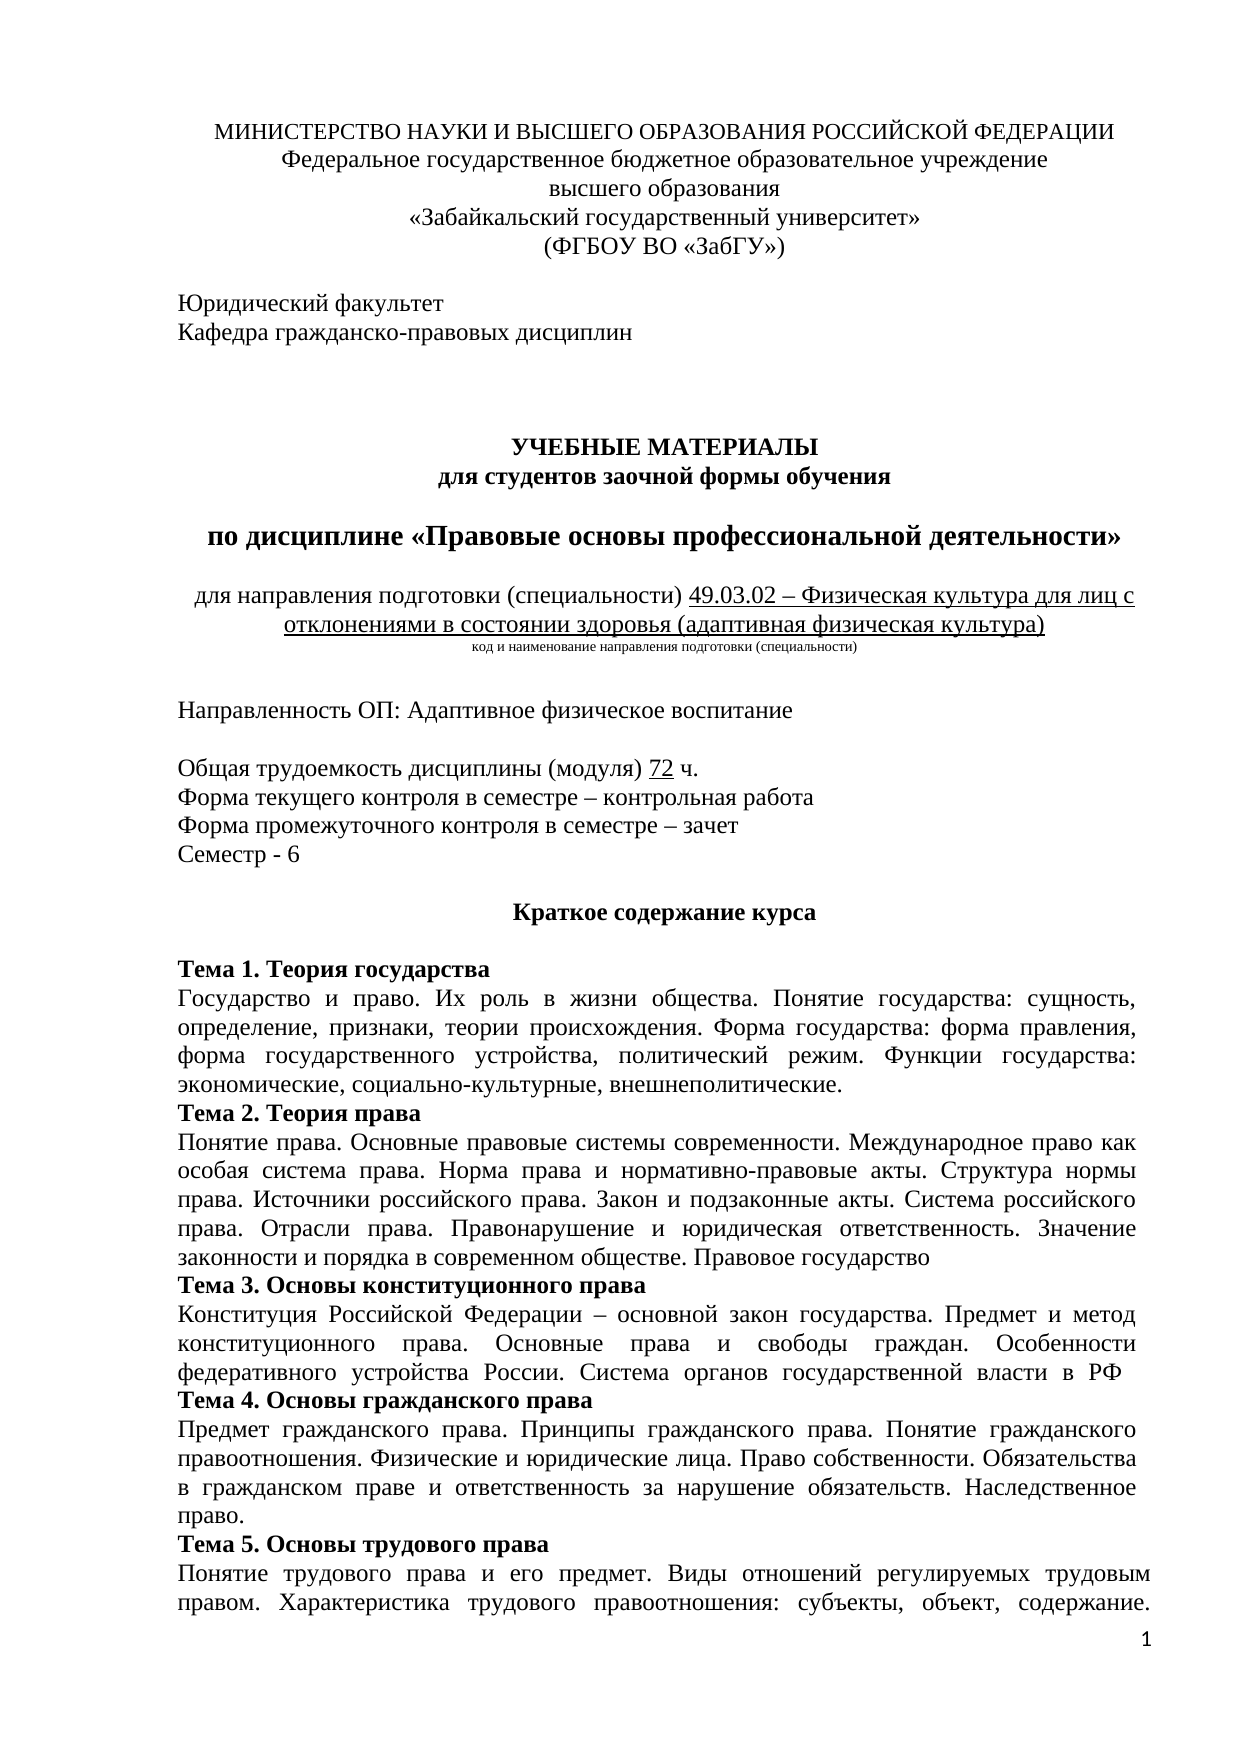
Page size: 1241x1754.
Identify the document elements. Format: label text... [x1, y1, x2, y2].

text Тема 3. Основы конституционного права [177, 1271, 1137, 1299]
text по дисциплине «Правовые основы профессиональной деятельности» [177, 518, 1152, 552]
text Тема 1. Теория государства [177, 954, 1137, 983]
text Направленность ОП: Адаптивное физическое воспитание [177, 696, 1152, 724]
text «Забайкальский государственный университет» [177, 202, 1152, 231]
text высшего образования [177, 173, 1152, 202]
text Семестр - 6 [177, 839, 1152, 868]
text Общая трудоемкость дисциплины (модуля) 72 ч. [177, 753, 1152, 782]
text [177, 1558, 1152, 1616]
text Кафедра гражданско-правовых дисциплин [177, 317, 1152, 346]
text УЧЕБНЫЕ МАТЕРИАЛЫ [177, 432, 1152, 461]
text для студентов заочной формы обучения [177, 461, 1152, 489]
text МИНИСТЕРСТВО НАУКИ И ВЫСШЕГО ОБРАЗОВАНИЯ РОССИЙСКОЙ ФЕДЕРАЦИИ [177, 118, 1152, 144]
text Форма промежуточного контроля в семестре – зачет [177, 811, 1152, 839]
text код и наименование направления подготовки (специальности) [177, 638, 1152, 667]
text Форма текущего контроля в семестре – контрольная работа [177, 782, 1152, 811]
text Краткое содержание курса [177, 868, 1152, 926]
text Тема 5. Основы трудового права [177, 1529, 1137, 1558]
text Юридический факультет [177, 288, 1152, 317]
text Конституция Российской Федерации – основной закон государства. Предмет и метод конституционного права. Основные права и свободы граждан. Особенности федеративного устройства России. Система органов государственной власти в РФ Тема 4. Основы гражданского права [177, 1299, 1137, 1414]
text Государство и право. Их роль в жизни общества. Понятие государства: сущность, определение, признаки, теории происхождения. Форма государства: форма правления, форма государственного устройства, политический режим. Функции государства: экономические, социально-культурные, внешнеполитические. [177, 983, 1137, 1098]
text Федеральное государственное бюджетное образовательное учреждение [177, 144, 1152, 173]
text Понятие права. Основные правовые системы современности. Международное право как особая система права. Норма права и нормативно-правовые акты. Структура нормы права. Источники российского права. Закон и подзаконные акты. Система российского права. Отрасли права. Правонарушение и юридическая ответственность. Значение законности и порядка в современном обществе. Правовое государство [177, 1127, 1137, 1271]
text для направления подготовки (специальности) 49.03.02 – Физическая культура для лиц с отклонениями в состоянии здоровья (адаптивная физическая культура) [177, 581, 1152, 638]
text Предмет гражданского права. Принципы гражданского права. Понятие гражданского правоотношения. Физические и юридические лица. Право собственности. Обязательства в гражданском праве и ответственность за нарушение обязательств. Наследственное право. [177, 1414, 1137, 1529]
text (ФГБОУ ВО «ЗабГУ») [177, 231, 1152, 259]
text Тема 2. Теория права [177, 1098, 1137, 1127]
